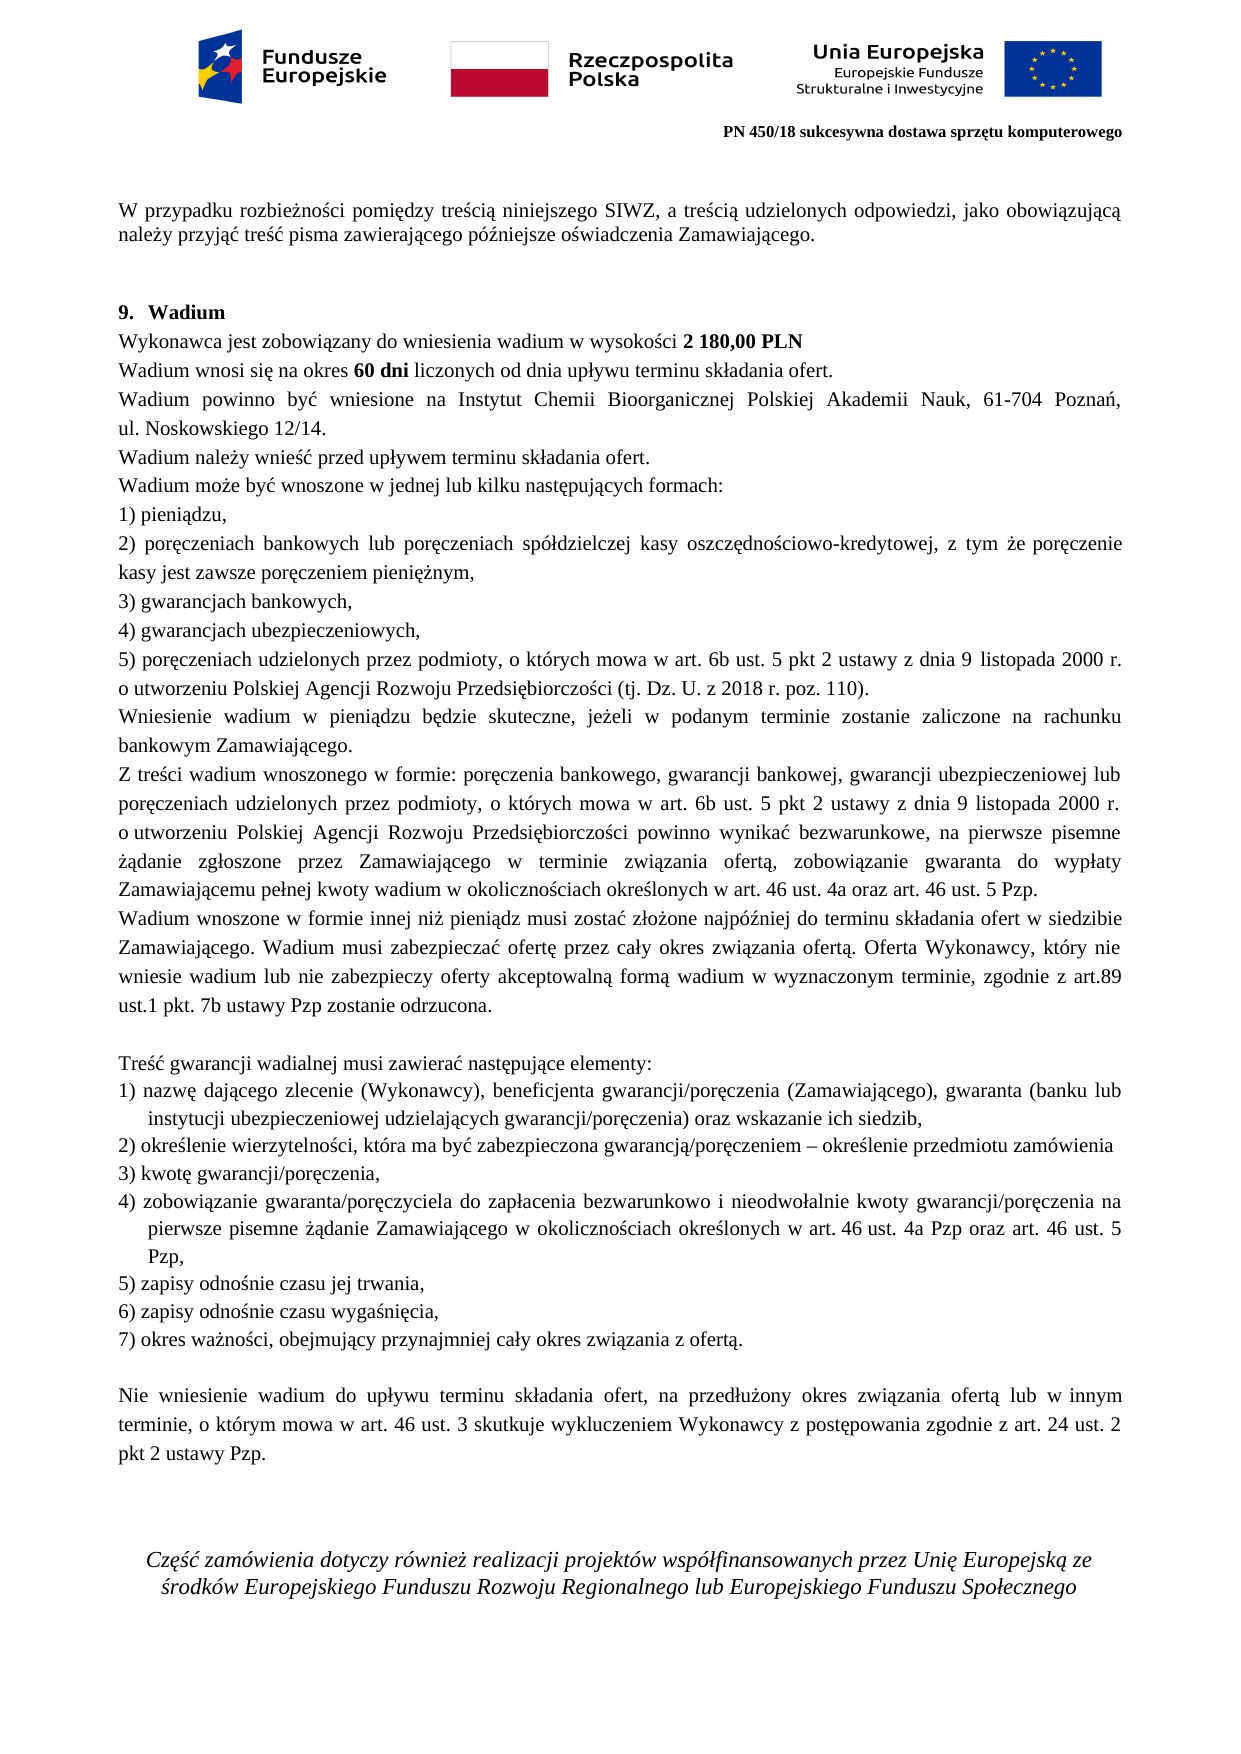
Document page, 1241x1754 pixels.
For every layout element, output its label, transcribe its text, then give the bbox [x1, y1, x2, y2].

text Wadium wnoszone w formie innej niż pieniądz musi zostać złożone najpóźniej do terminu składania ofert w siedzibie Zamawiającego. Wadium musi zabezpieczać ofertę przez cały okres związania ofertą. Oferta Wykonawcy, który nie wniesie wadium lub nie zabezpieczy oferty akceptowalną formą wadium w wyznaczonym terminie, zgodnie z art.89 ust.1 pkt. 7b ustawy Pzp zostanie odrzucona. [118, 906, 1122, 1017]
text Z treści wadium wnoszonego w formie: poręczenia bankowego, gwarancji bankowej, gwarancji ubezpieczeniowej lub poręczeniach udzielonych przez podmioty, o których mowa w art. 6b ust. 5 pkt 2 ustawy z dnia 9 listopada 2000 r. o utworzeniu Polskiej Agencji Rozwoju Przedsiębiorczości powinno wynikać bezwarunkowe, na pierwsze pisemne żądanie zgłoszone przez Zamawiającego w terminie związania ofertą, zobowiązanie gwaranta do wypłaty Zamawiającemu pełnej kwoty wadium w okolicznościach określonych w art. 46 ust. 4a oraz art. 46 ust. 5 Pzp. [118, 762, 1122, 901]
text 5) poręczeniach udzielonych przez podmioty, o których mowa w art. 6b ust. 5 pkt 2 ustawy z dnia 9 listopada 2000 r. o utworzeniu Polskiej Agencji Rozwoju Przedsiębiorczości (tj. Dz. U. z 2018 r. poz. 110). [118, 647, 1122, 699]
text 2) określenie wierzytelności, która ma być zabezpieczona gwarancją/poręczeniem – określenie przedmiotu zamówienia [118, 1133, 1122, 1157]
subtitle Wadium [118, 300, 1122, 324]
text Wykonawca jest zobowiązany do wniesienia wadium w wysokości 2 180,00 PLN [118, 329, 1122, 353]
text Wadium wnosi się na okres 60 dni liczonych od dnia upływu terminu składania ofert. [118, 358, 1122, 382]
text 5) zapisy odnośnie czasu jej trwania, [118, 1271, 1122, 1295]
text 3) gwarancjach bankowych, [118, 589, 1122, 613]
text 1) nazwę dającego zlecenie (Wykonawcy), beneficjenta gwarancji/poręczenia (Zamawiającego), gwaranta (banku lub instytucji ubezpieczeniowej udzielających gwarancji/poręczenia) oraz wskazanie ich siedzib, [118, 1078, 1122, 1130]
text Wadium powinno być wniesione na Instytut Chemii Bioorganicznej Polskiej Akademii Nauk, 61-704 Poznań, ul. Noskowskiego 12/14. [118, 387, 1122, 440]
text Wadium należy wnieść przed upływem terminu składania ofert. [118, 444, 1122, 469]
text 4) zobowiązanie gwaranta/poręczyciela do zapłacenia bezwarunkowo i nieodwołalnie kwoty gwarancji/poręczenia na pierwsze pisemne żądanie Zamawiającego w okolicznościach określonych w art. 46 ust. 4a Pzp oraz art. 46 ust. 5 Pzp, [118, 1188, 1122, 1268]
text 3) kwotę gwarancji/poręczenia, [118, 1161, 1122, 1185]
text Wniesienie wadium w pieniądzu będzie skuteczne, jeżeli w podanym terminie zostanie zaliczone na rachunku bankowym Zamawiającego. [118, 704, 1122, 757]
text 6) zapisy odnośnie czasu wygaśnięcia, [118, 1299, 1122, 1323]
text Wadium może być wnoszone w jednej lub kilku następujących formach: [118, 473, 1122, 497]
text 4) gwarancjach ubezpieczeniowych, [118, 618, 1122, 642]
list W przypadku rozbieżności pomiędzy treścią niniejszego SIWZ, a treścią udzielonych odpowiedzi, jako obowiązującą należy przyjąć treść pisma zawierającego późniejsze oświadczenia Zamawiającego. [118, 198, 1122, 246]
picture [177, 11, 1123, 122]
text Treść gwarancji wadialnej musi zawierać następujące elementy: [118, 1051, 1122, 1074]
text Nie wniesienie wadium do upływu terminu składania ofert, na przedłużony okres związania ofertą lub w innym terminie, o którym mowa w art. 46 ust. 3 skutkuje wykluczeniem Wykonawcy z postępowania zgodnie z art. 24 ust. 2 pkt 2 ustawy Pzp. [118, 1383, 1122, 1465]
text 2) poręczeniach bankowych lub poręczeniach spółdzielczej kasy oszczędnościowo-kredytowej, z tym że poręczenie kasy jest zawsze poręczeniem pieniężnym, [118, 531, 1122, 584]
text 7) okres ważności, obejmujący przynajmniej cały okres związania z ofertą. [118, 1327, 1122, 1351]
text 1) pieniądzu, [118, 502, 1122, 526]
